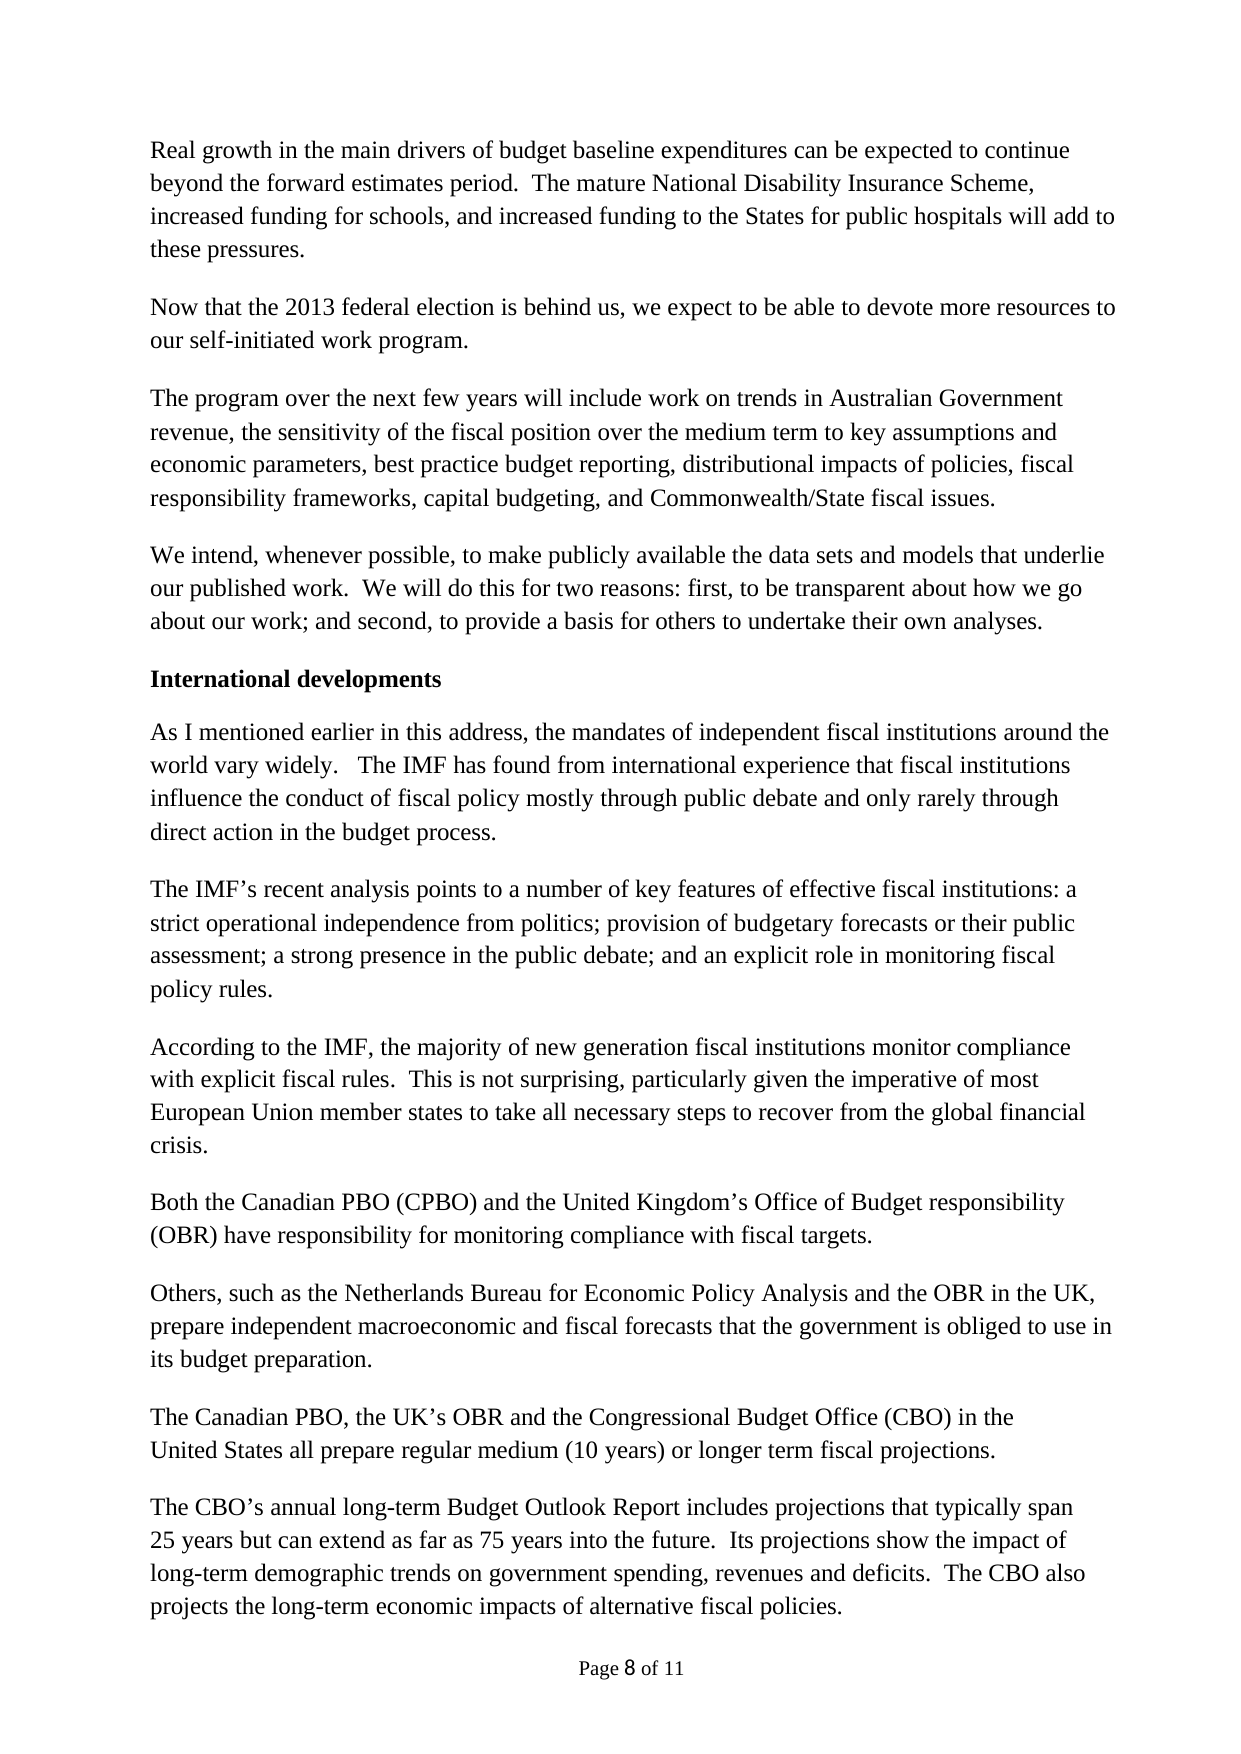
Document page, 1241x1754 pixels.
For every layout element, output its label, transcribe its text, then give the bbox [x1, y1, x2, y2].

text The program over the next few years will include work on trends in Australian Government revenue, the sensitivity of the fiscal position over the medium term to key assumptions and economic parameters, best practice budget reporting, distributional impacts of policies, fiscal responsibility frameworks, capital budgeting, and Commonwealth/State fiscal issues. [150, 383, 1123, 511]
text The IMF’s recent analysis points to a number of key features of effective fiscal institutions: a strict operational independence from politics; provision of budgetary forecasts or their public assessment; a strong presence in the public debate; and an explicit role in monitoring fiscal policy rules. [150, 874, 1110, 1002]
text Real growth in the main drivers of budget baseline expenditures can be expected to continue beyond the forward estimates period. The mature National Disability Insurance Scheme, increased funding for schools, and increased funding to the States for public hospitals will add to these pressures. [150, 135, 1123, 263]
text As I mentioned earlier in this address, the mandates of independent fiscal institutions around the world vary widely. The IMF has found from international experience that fiscal institutions influence the conduct of fiscal policy mostly through public debate and only rarely through direct action in the budget process. [150, 717, 1112, 845]
text We intend, whenever possible, to make publicly available the data sets and models that underlie our published work. We will do this for two reasons: first, to be transparent about how we go about our work; and second, to provide a basis for others to undertake their own analyses. [150, 541, 1123, 635]
text The CBO’s annual long-term Budget Outlook Report includes projections that typically span 25 years but can extend as far as 75 years into the future. Its projections show the impact of long-term demographic trends on government spending, revenues and deficits. The CBO also projects the long-term economic impacts of alternative fiscal policies. [150, 1492, 1091, 1620]
subtitle International developments [150, 664, 1132, 692]
text Now that the 2013 federal election is behind us, we expect to be able to devote more resources to our self-initiated work program. [150, 292, 1123, 354]
text According to the IMF, the majority of new generation fiscal institutions monitor compliance with explicit fiscal rules. This is not surprising, particularly given the imperative of most European Union member states to take all necessary steps to recover from the global financial crisis. [150, 1032, 1103, 1158]
text The Canadian PBO, the UK’s OBR and the Congressional Budget Office (CBO) in the United States all prepare regular medium (10 years) or longer term fiscal projections. [150, 1402, 1079, 1463]
text Both the Canadian PBO (CPBO) and the United Kingdom’s Office of Budget responsibility (OBR) have responsibility for monitoring compliance with fiscal targets. [150, 1187, 1123, 1249]
text Others, such as the Netherlands Bureau for Economic Policy Analysis and the OBR in the UK, prepare independent macroeconomic and fiscal forecasts that the government is obliged to use in its budget preparation. [150, 1278, 1123, 1373]
